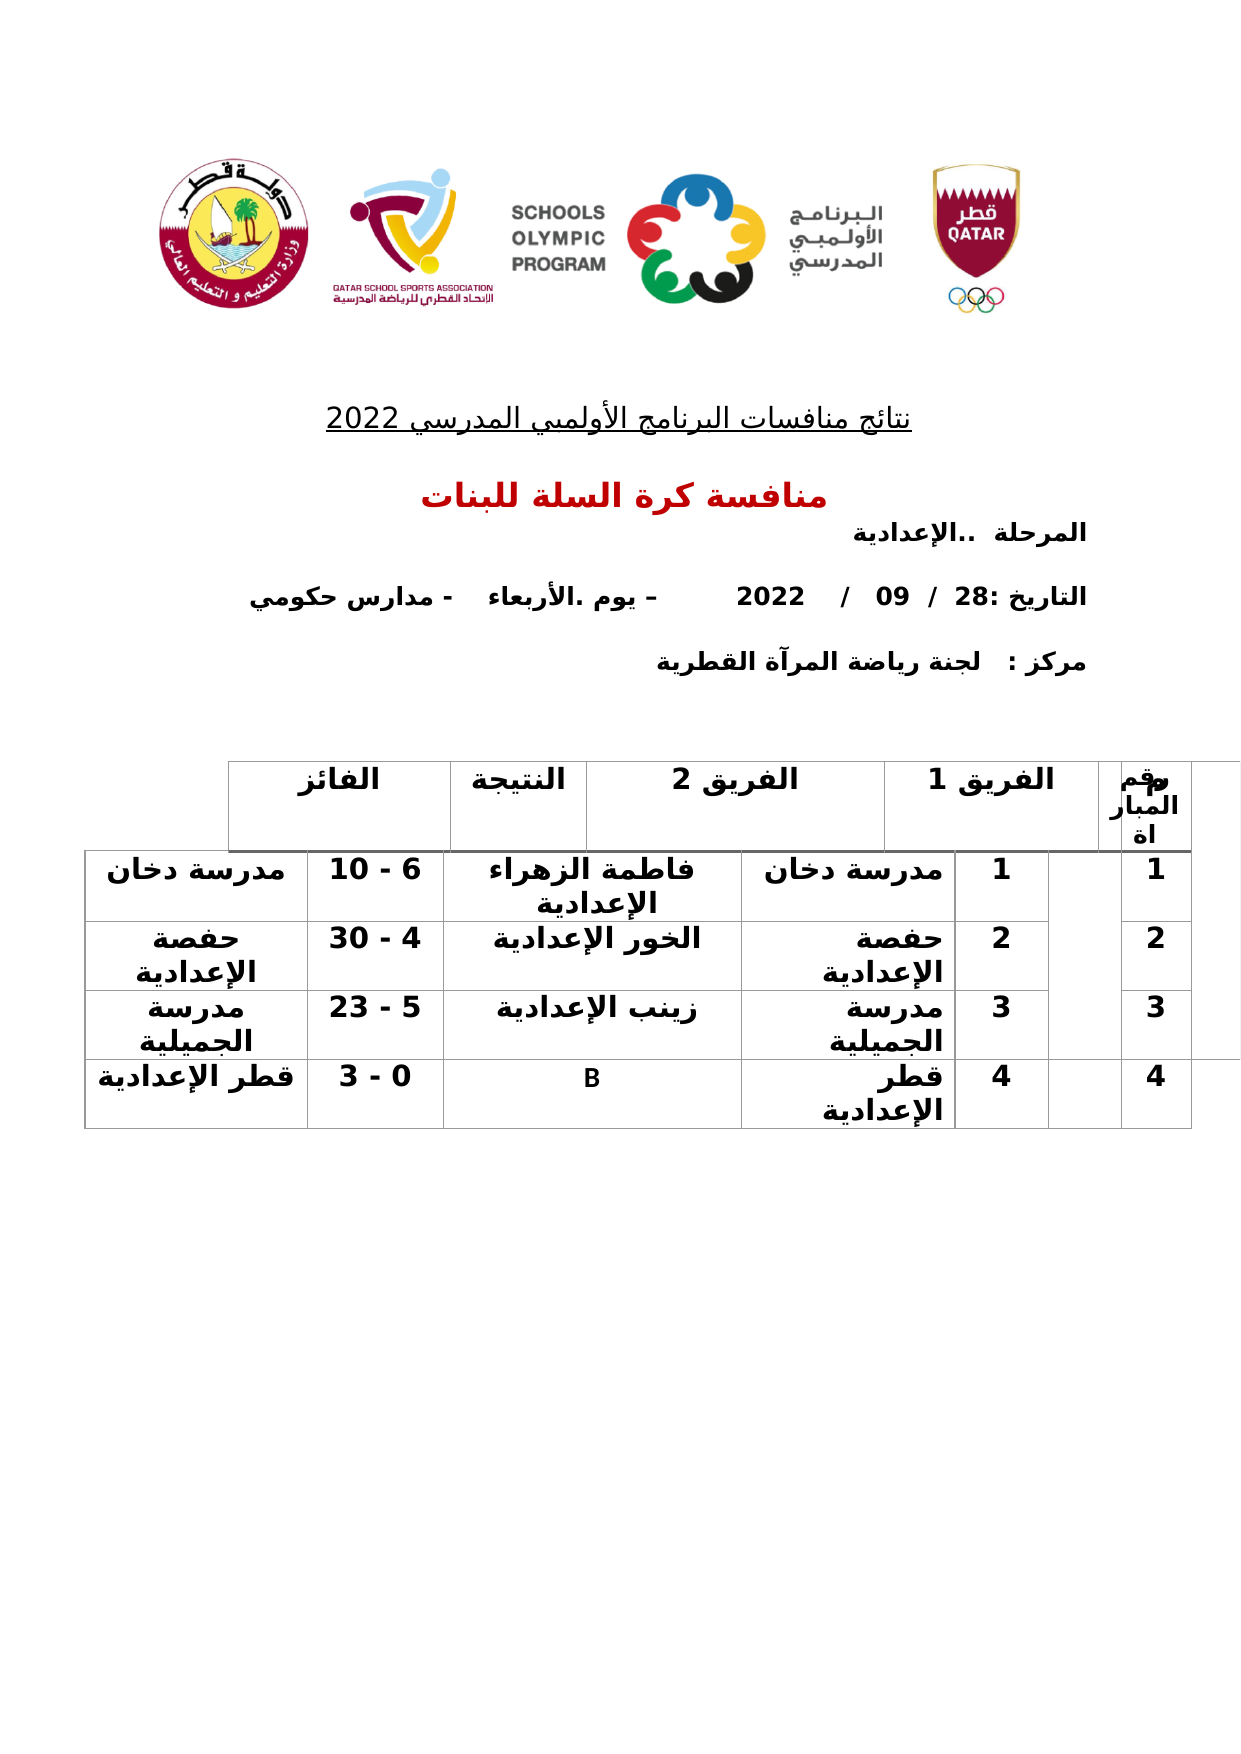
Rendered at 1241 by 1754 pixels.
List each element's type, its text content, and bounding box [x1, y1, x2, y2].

table_cell 4 [956, 1060, 1048, 1127]
list منافسة كرة السلة للبنات [150, 476, 1087, 515]
table_header الفريق 2 [587, 762, 884, 849]
table_cell مدرسة دخان [86, 851, 307, 921]
table_cell فاطمة الزهراء الإعدادية [444, 853, 741, 921]
table_cell مدرسة الجميلية [86, 991, 307, 1058]
table_cell 0 - 3 [308, 1060, 443, 1127]
list المرحلة ..الإعدادية [150, 518, 1087, 547]
table_cell 6 - 10 [308, 853, 443, 921]
table_cell 3 [1122, 991, 1191, 1058]
list مركز : لجنة رياضة المرآة القطرية [150, 647, 1087, 676]
table_header رقم المباراة [1099, 762, 1121, 849]
table_cell 4 - 30 [308, 922, 443, 989]
table_cell 4 [1122, 1060, 1191, 1127]
list نتائج منافسات البرنامج الأولمبي المدرسي 2022 [150, 401, 1087, 435]
table_header رقم المباراة [1122, 762, 1191, 849]
table_cell مدرسة الجميلية [742, 991, 954, 1058]
table_cell B [444, 1060, 741, 1127]
table_cell 1 [1122, 853, 1191, 921]
table_cell حفصة الإعدادية [86, 922, 307, 989]
table_cell قطر الإعدادية [86, 1060, 307, 1127]
table_cell 3 [956, 991, 1048, 1058]
table_cell 2 [1122, 922, 1191, 989]
picture [153, 150, 1058, 319]
list التاريخ :28 / 09 / 2022 – يوم .الأربعاء - مدارس حكومي [150, 583, 1087, 612]
table_cell 2 [956, 922, 1048, 989]
table_cell 1 [956, 853, 1048, 921]
table_cell مدرسة دخان [742, 853, 954, 921]
table_cell زينب الإعدادية [444, 991, 741, 1058]
table_cell حفصة الإعدادية [742, 922, 954, 989]
table_header النتيجة [451, 762, 586, 849]
table_cell الخور الإعدادية [444, 922, 741, 989]
table_cell 5 - 23 [308, 991, 443, 1058]
table_header الفريق 1 [885, 762, 1098, 849]
table_cell [1049, 1060, 1121, 1127]
table_header الفائز [229, 762, 450, 849]
table_cell قطر الإعدادية [742, 1060, 954, 1127]
